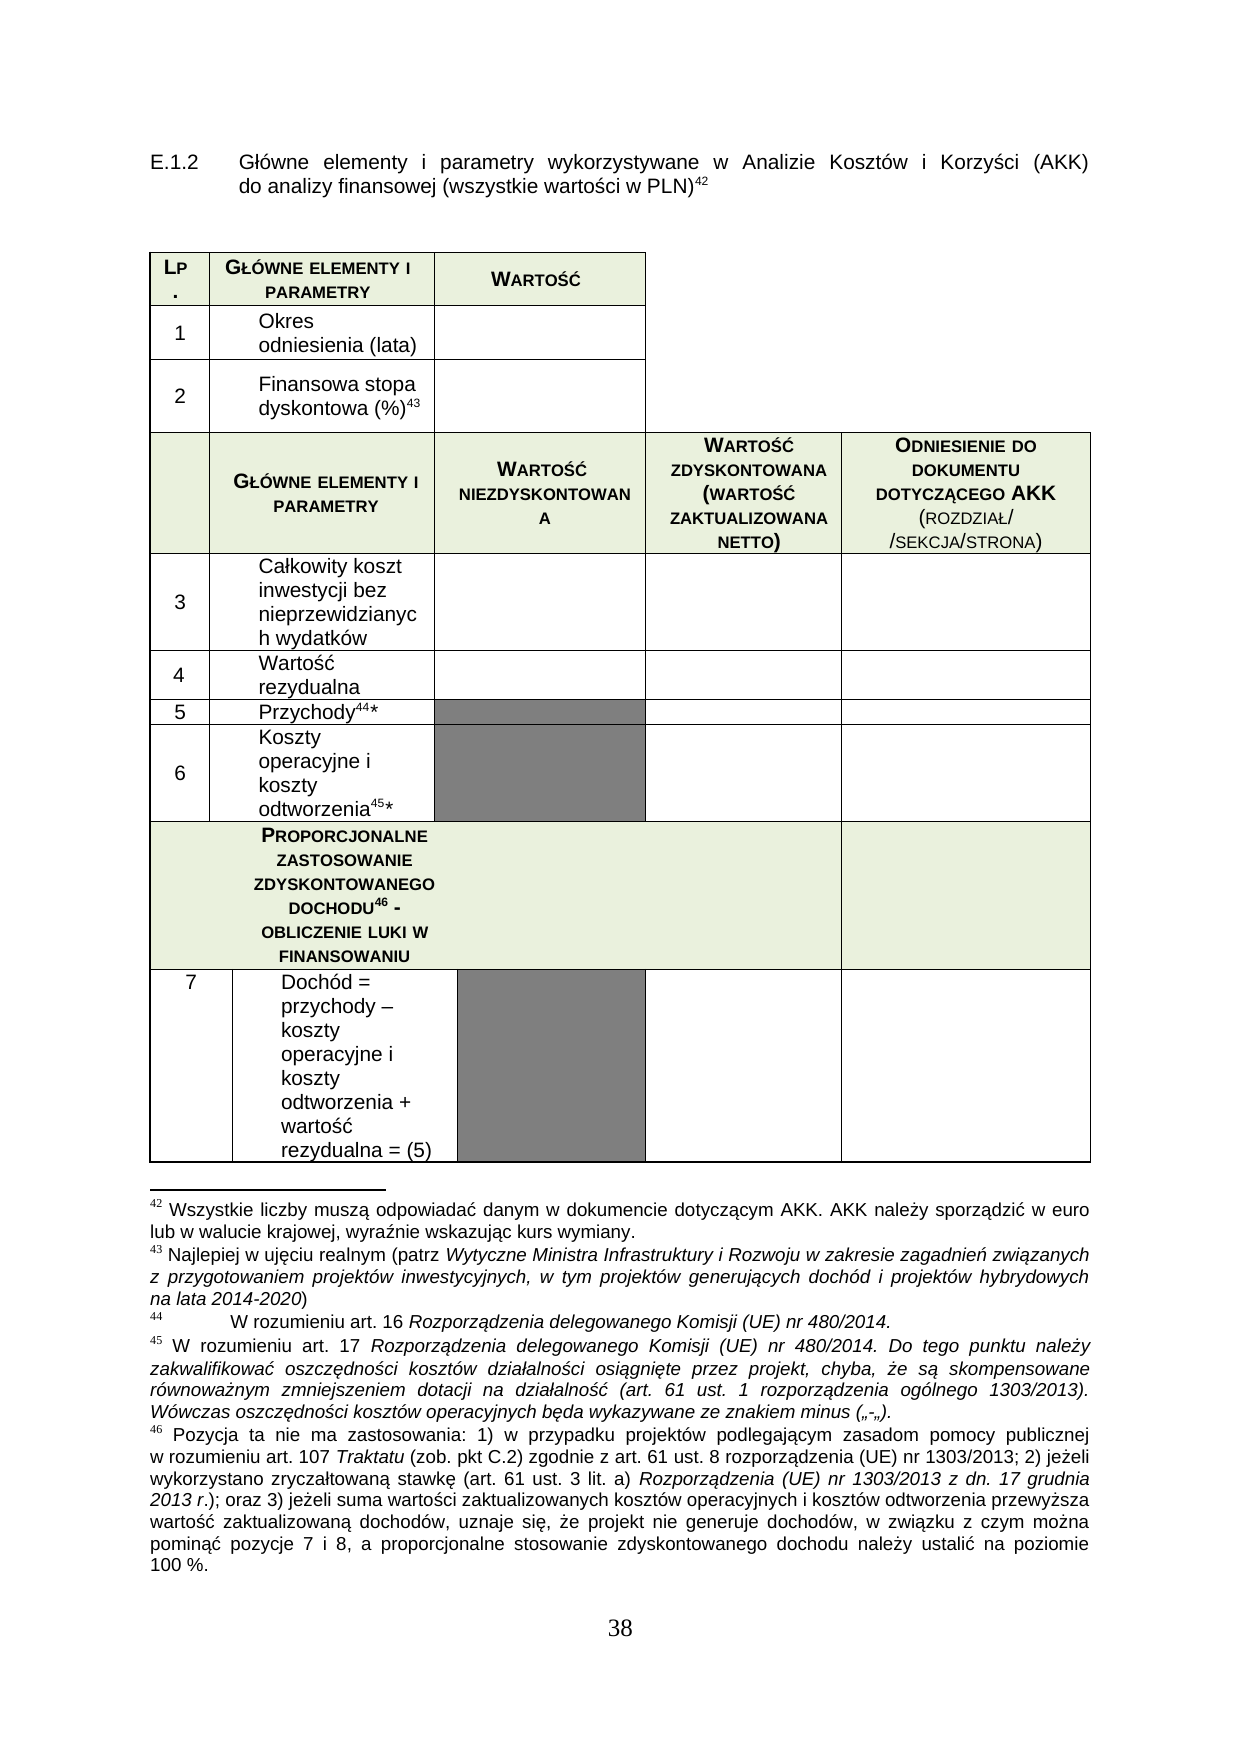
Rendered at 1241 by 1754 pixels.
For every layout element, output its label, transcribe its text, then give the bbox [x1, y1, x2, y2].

table_cell [842, 651, 1090, 699]
table_cell 3 [151, 554, 209, 650]
table_cell [646, 554, 841, 650]
table_cell [842, 700, 1090, 724]
table_cell [646, 651, 841, 699]
table_cell [646, 970, 841, 1161]
table_cell Proporcjonalne zastosowanie zdyskontowanego dochodu - obliczenie luki w finansowaniu [232, 822, 457, 969]
table_cell 6 [151, 725, 209, 821]
table_cell Finansowa stopa dyskontowa (%) [210, 360, 434, 432]
table_cell Całkowity koszt inwestycji bez nieprzewidzianych wydatków [210, 554, 434, 650]
table_cell [842, 725, 1090, 821]
table_cell [842, 970, 1090, 1161]
table_cell [646, 725, 841, 821]
table_cell [151, 822, 232, 969]
table_cell Wartość niezdyskontowana [435, 433, 645, 553]
table_cell [457, 822, 646, 969]
table_cell Przychody* [210, 700, 434, 724]
table_cell [435, 306, 645, 359]
table_cell 5 [151, 700, 209, 724]
table_cell [435, 725, 645, 821]
table_cell 4 [151, 651, 209, 699]
table_cell [151, 433, 209, 553]
table_cell [646, 700, 841, 724]
table_cell [435, 651, 645, 699]
table_cell Wartość zdyskontowana (wartość zaktualizowana netto) [646, 433, 841, 553]
table_cell Odniesienie do dokumentu dotyczącego AKK (rozdział/ /sekcja/strona) [842, 433, 1090, 553]
table_cell Okres odniesienia (lata) [210, 306, 434, 359]
table_header Lp. [151, 253, 209, 305]
table_header Wartość [435, 253, 645, 305]
table_cell [435, 360, 645, 432]
table_cell Koszty operacyjne i koszty odtworzenia* [210, 725, 434, 821]
table_cell [435, 700, 645, 724]
table_header Główne elementy i parametry [210, 253, 434, 305]
text E.1.2 Główne elementy i parametry wykorzystywane w Analizie Kosztów i Korzyści (AKK) do analizy finansowej (wszystkie wartości w PLN) [150, 150, 1090, 198]
table_cell 2 [151, 360, 209, 432]
table_cell Główne elementy i parametry [210, 433, 434, 553]
table_cell Wartość rezydualna [210, 651, 434, 699]
table_cell [435, 554, 645, 650]
table_cell [842, 554, 1090, 650]
table_cell [842, 822, 1090, 969]
table_cell [646, 822, 841, 969]
table_cell 7 [151, 970, 232, 1161]
table_cell Dochód = przychody – koszty operacyjne i koszty odtworzenia + wartość rezydualna = (5) – (6) + (4) [wartości zdyskontowane] [233, 970, 457, 1161]
table_cell 1 [151, 306, 209, 359]
table_cell [458, 970, 645, 1161]
